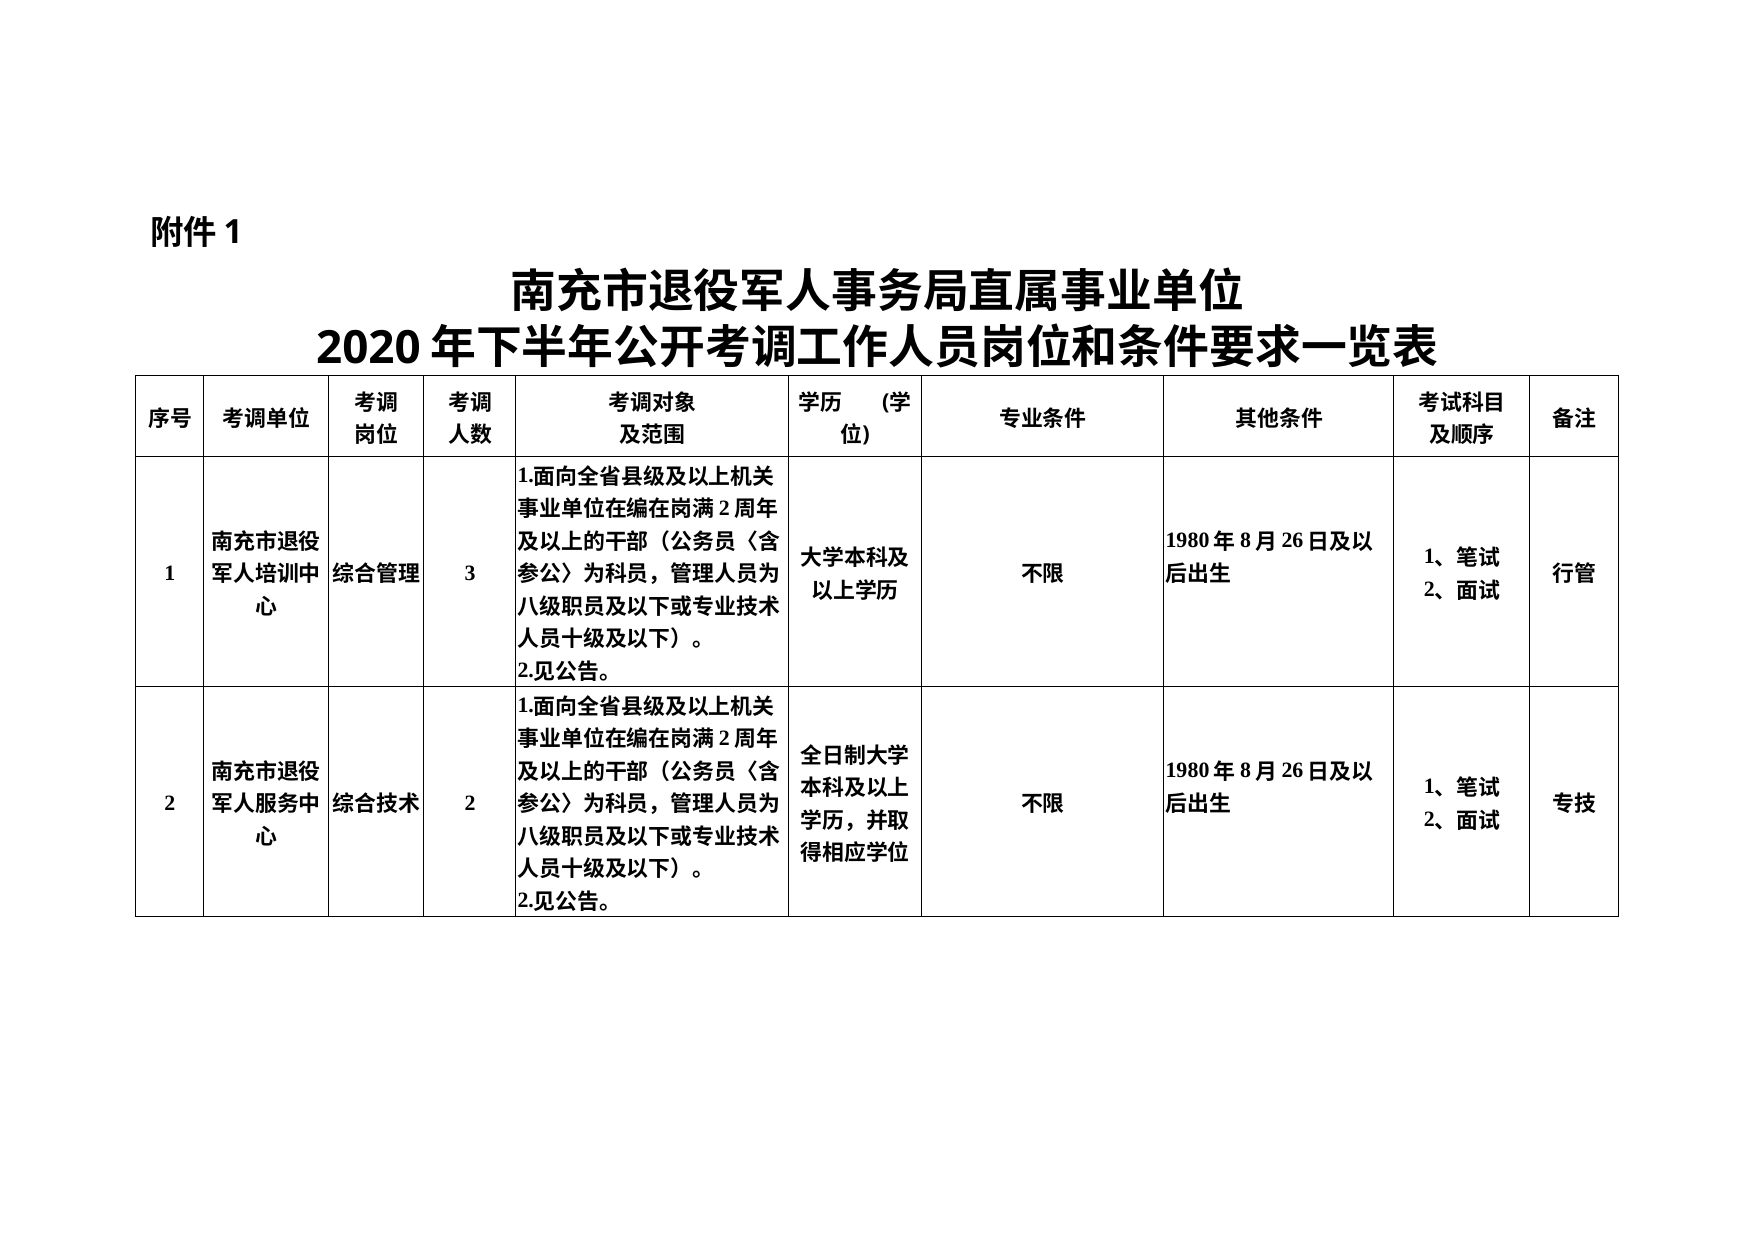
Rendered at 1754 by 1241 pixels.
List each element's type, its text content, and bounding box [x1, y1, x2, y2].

table_header 其他条件 [1164, 376, 1393, 456]
table_header 考调单位 [204, 376, 328, 456]
table_cell 2 [136, 687, 203, 916]
table_cell 全日制大学本科及以上学历，并取 得相应学位 [789, 687, 921, 916]
table_cell 1.面向全省县级及以上机关事业单位在编在岗满2周年及以上的干部（公务员〈含参公〉为科员，管理人员为八级职员及以下或专业技术人员十级及以下）。 2.见公告。 [516, 457, 788, 686]
table_cell 行管 [1530, 457, 1618, 686]
table_cell 南充市退役军人服务中心 [204, 687, 328, 916]
table_header 备注 [1530, 376, 1618, 456]
text 南充市退役军人事务局直属事业单位 [150, 263, 1604, 319]
table_cell 专技 [1530, 687, 1618, 916]
table_header 考调 岗位 [329, 376, 423, 456]
table_cell 综合管理 [329, 457, 423, 686]
table_header 专业条件 [922, 376, 1163, 456]
text 附件1 [150, 198, 1604, 263]
table_cell 南充市退役军人培训中心 [204, 457, 328, 686]
table_cell 1、笔试 2、面试 [1394, 457, 1529, 686]
table_cell 大学本科及以上学历 [789, 457, 921, 686]
table_cell 综合技术 [329, 687, 423, 916]
table_cell 不限 [922, 457, 1163, 686]
table_header 考调 人数 [424, 376, 515, 456]
table_header 考调对象 及范围 [516, 376, 788, 456]
table_header 学历 (学位) [789, 376, 921, 456]
text 2020年下半年公开考调工作人员岗位和条件要求一览表 [150, 319, 1604, 375]
table_cell 3 [424, 457, 515, 686]
table_cell 2 [424, 687, 515, 916]
table_header 考试科目 及顺序 [1394, 376, 1529, 456]
table_header 序号 [136, 376, 203, 456]
table_cell 1980年8月26日及以后出生 [1164, 687, 1393, 916]
table_cell 1 [136, 457, 203, 686]
table_cell 1.面向全省县级及以上机关事业单位在编在岗满2周年及以上的干部（公务员〈含参公〉为科员，管理人员为八级职员及以下或专业技术人员十级及以下）。 2.见公告。 [516, 687, 788, 916]
table_cell 1、笔试 2、面试 [1394, 687, 1529, 916]
table_cell 1980年8月26日及以后出生 [1164, 457, 1393, 686]
table_cell 不限 [922, 687, 1163, 916]
